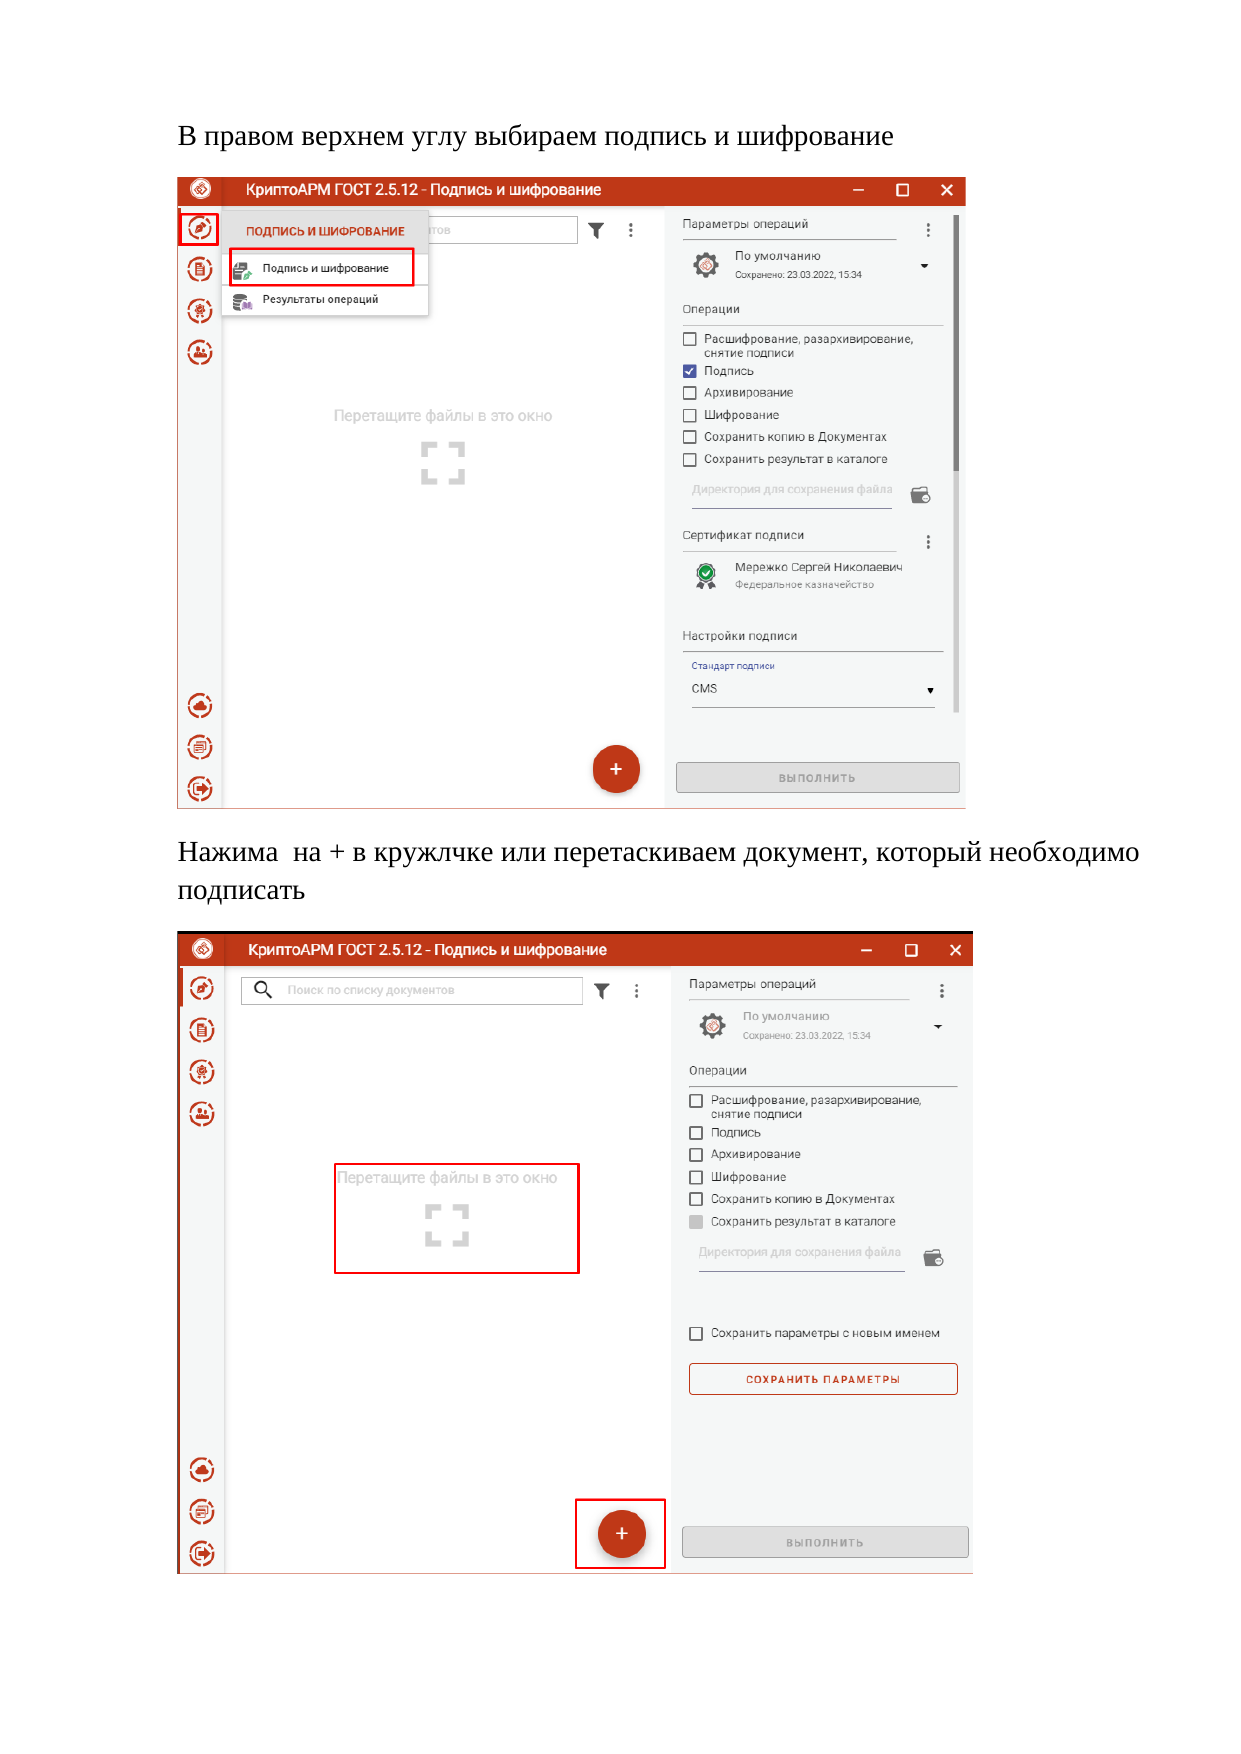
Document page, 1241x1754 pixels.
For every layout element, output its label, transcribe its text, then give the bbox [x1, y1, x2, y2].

text Нажима на + в кружлчке или перетаскиваем документ, который необходимо подписать [177, 834, 1152, 906]
text В правом верхнем углу выбираем подпись и шифрование [177, 118, 1152, 152]
picture [177, 931, 973, 1574]
picture [177, 177, 966, 809]
